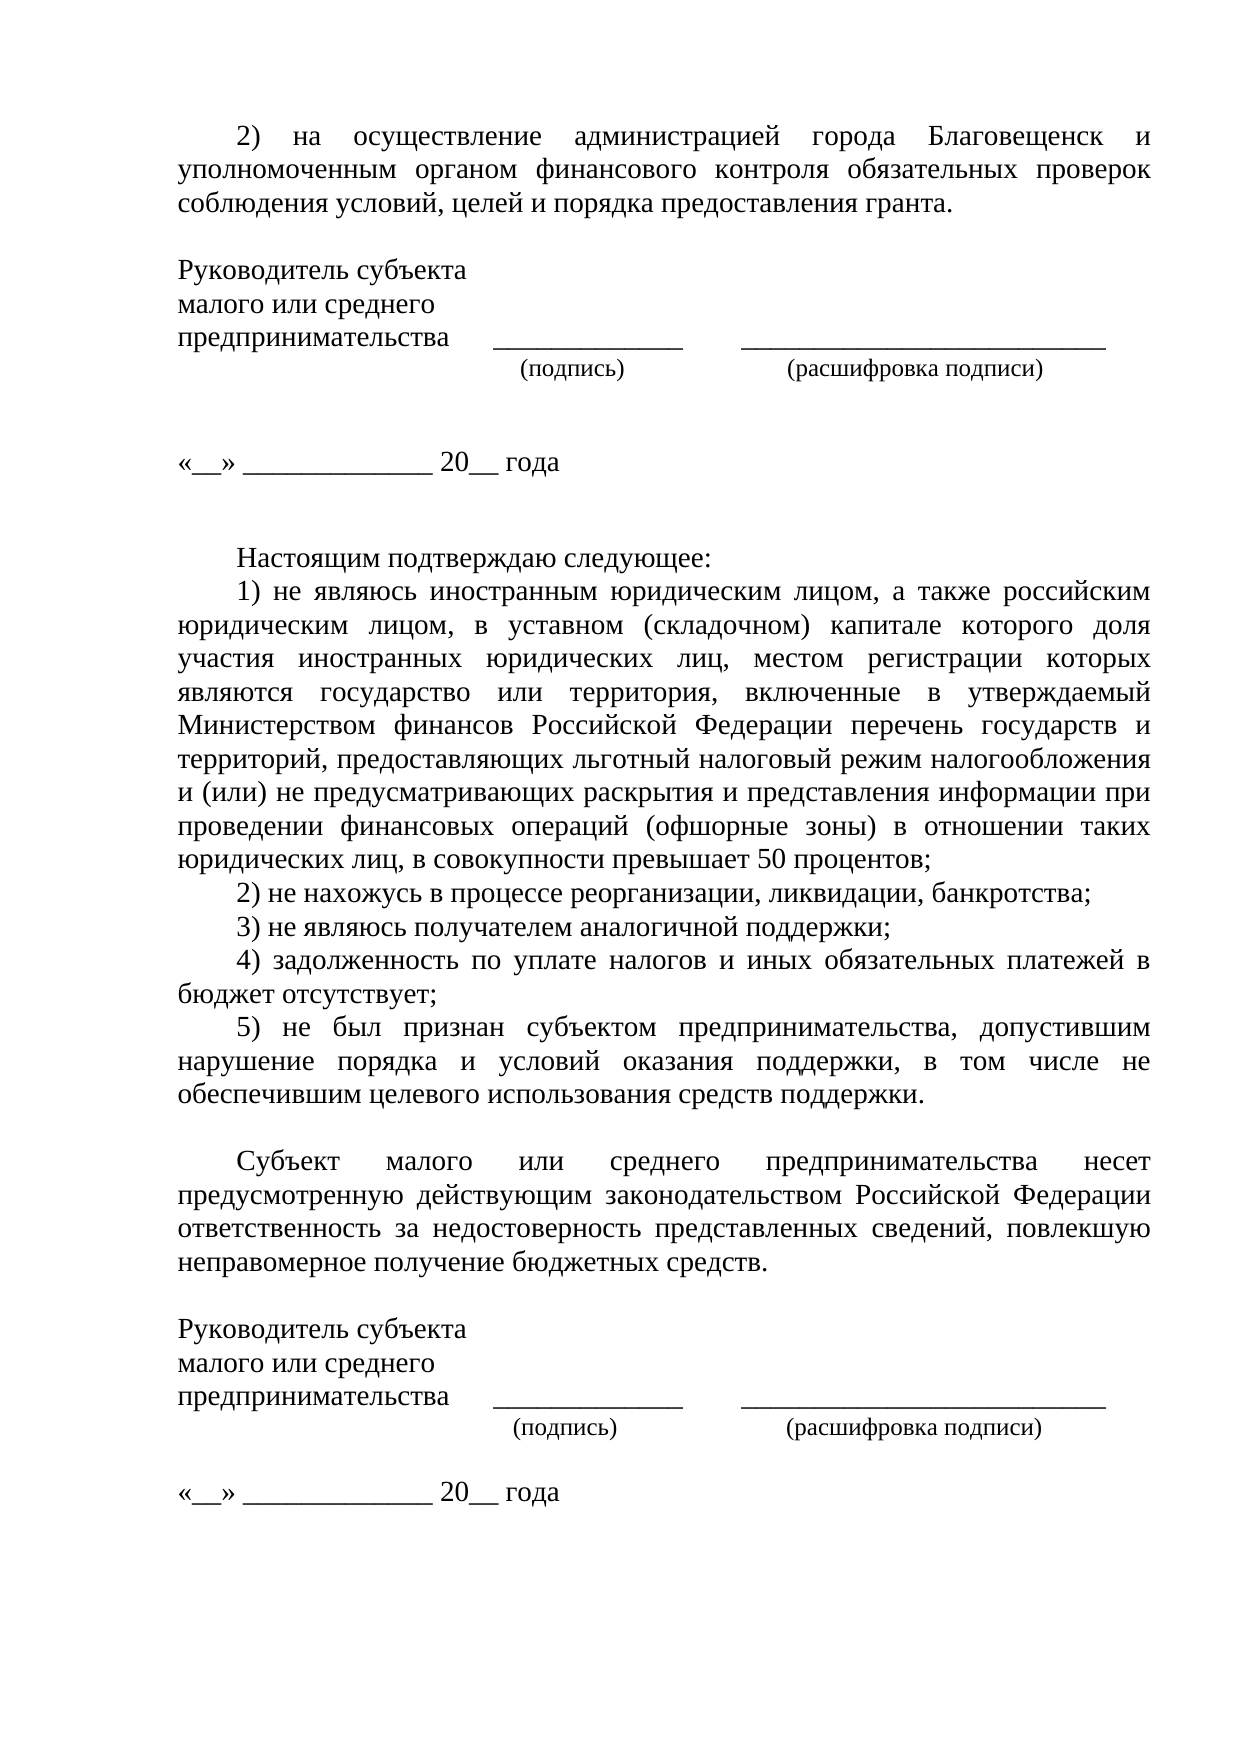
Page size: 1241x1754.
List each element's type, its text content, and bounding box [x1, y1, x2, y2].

text Руководитель субъекта [177, 1311, 1152, 1345]
text 2) не нахожусь в процессе реорганизации, ликвидации, банкротства; [177, 875, 1152, 909]
text 5) не был признан субъектом предпринимательства, допустившим нарушение порядка и условий оказания поддержки, в том числе не обеспечившим целевого использования средств поддержки. [177, 1009, 1152, 1110]
text Настоящим подтверждаю следующее: [177, 540, 1152, 573]
text (подпись) (расшифровка подписи) [177, 353, 1152, 382]
text «__» _____________ 20__ года [177, 444, 1152, 477]
text 4) задолженность по уплате налогов и иных обязательных платежей в бюджет отсутствует; [177, 942, 1152, 1009]
text 3) не являюсь получателем аналогичной поддержки; [177, 909, 1152, 942]
text (подпись) (расшифровка подписи) [177, 1412, 1152, 1441]
text 2) на осуществление администрацией города Благовещенск и уполномоченным органом финансового контроля обязательных проверок соблюдения условий, целей и порядка предоставления гранта. [177, 118, 1152, 219]
text предпринимательства _____________ _________________________ [177, 319, 1152, 353]
text Руководитель субъекта [177, 252, 1152, 286]
text малого или среднего [177, 286, 1152, 319]
text 1) не являюсь иностранным юридическим лицом, а также российским юридическим лицом, в уставном (складочном) капитале которого доля участия иностранных юридических лиц, местом регистрации которых являются государство или территория, включенные в утверждаемый Министерством финансов Российской Федерации перечень государств и территорий, предоставляющих льготный налоговый режим налогообложения и (или) не предусматривающих раскрытия и представления информации при проведении финансовых операций (офшорные зоны) в отношении таких юридических лиц, в совокупности превышает 50 процентов; [177, 573, 1152, 875]
text малого или среднего [177, 1345, 1152, 1378]
text Субъект малого или среднего предпринимательства несет предусмотренную действующим законодательством Российской Федерации ответственность за недостоверность представленных сведений, повлекшую неправомерное получение бюджетных средств. [177, 1143, 1152, 1278]
text «__» _____________ 20__ года [177, 1474, 1152, 1508]
text предпринимательства _____________ _________________________ [177, 1378, 1152, 1412]
